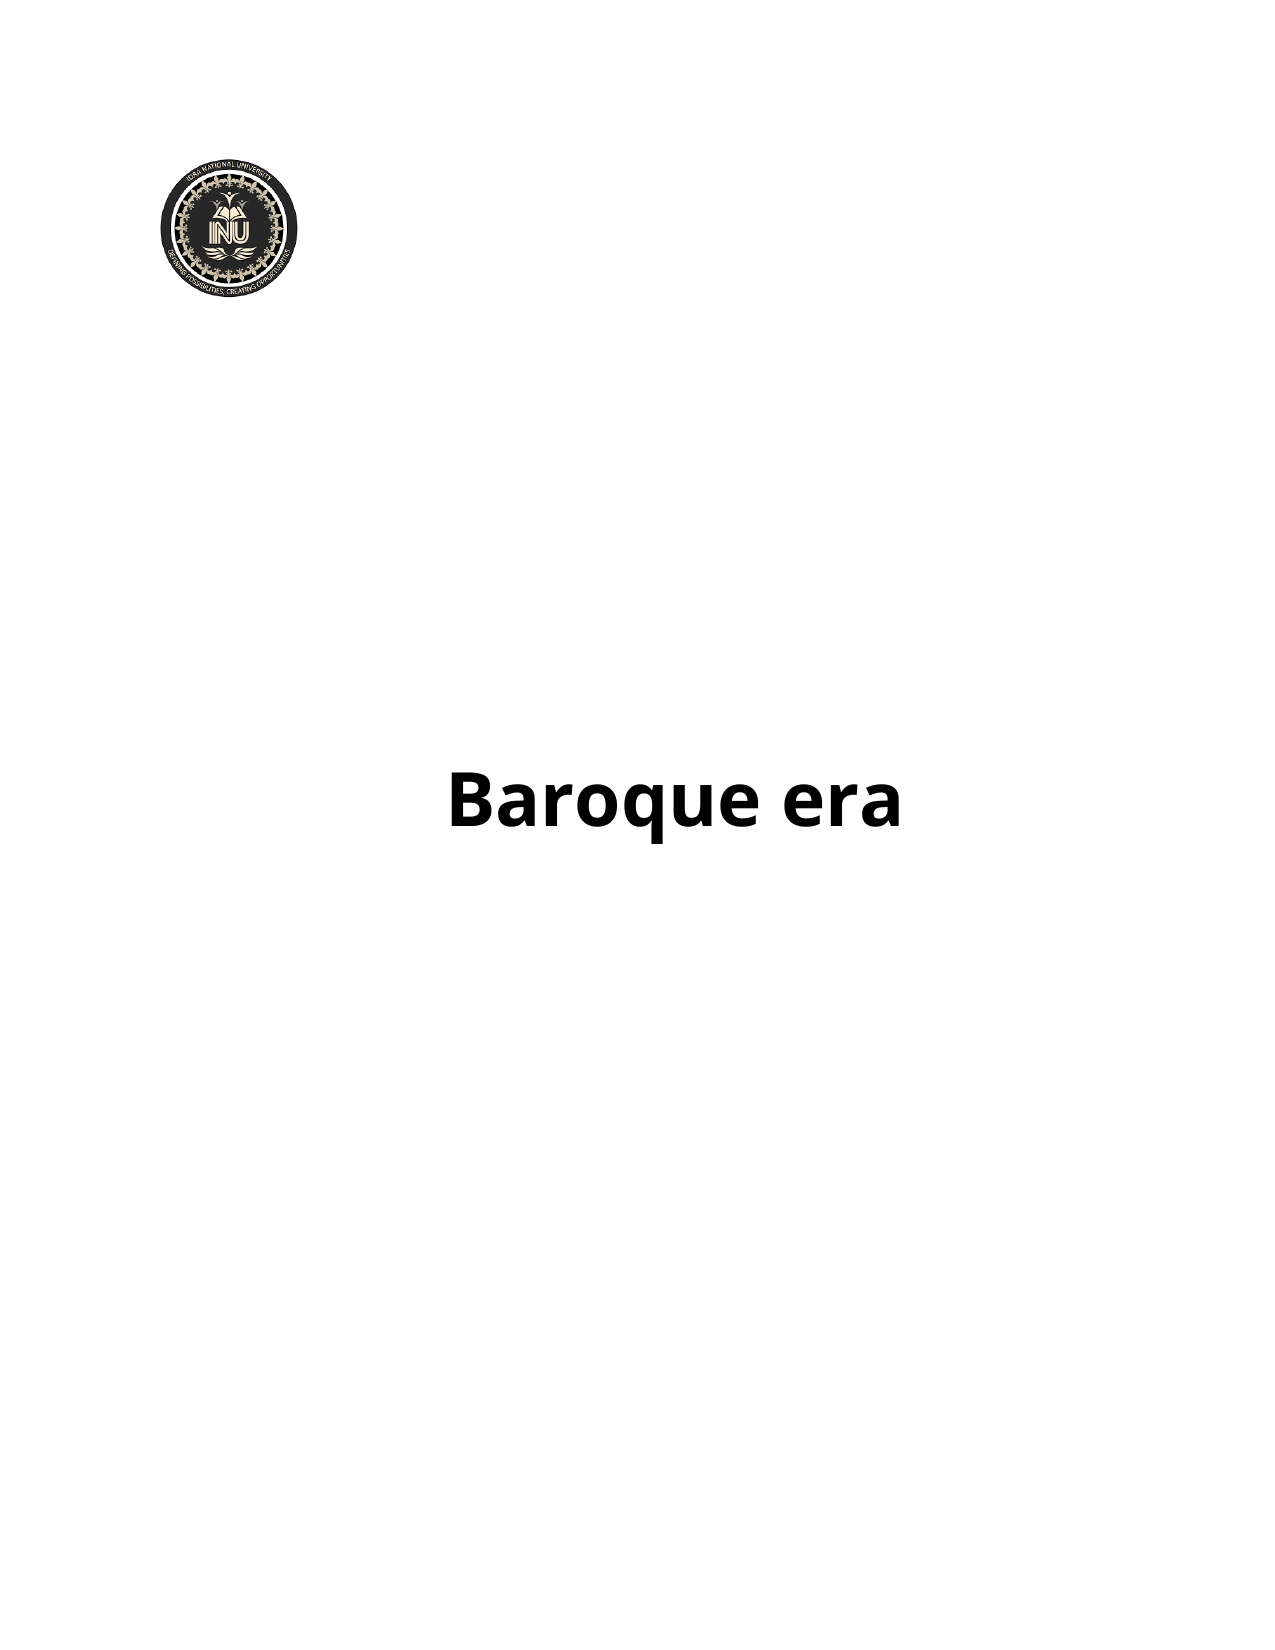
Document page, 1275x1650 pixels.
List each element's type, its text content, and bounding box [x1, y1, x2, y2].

list Baroque era [225, 747, 1125, 849]
picture [150, 150, 308, 308]
